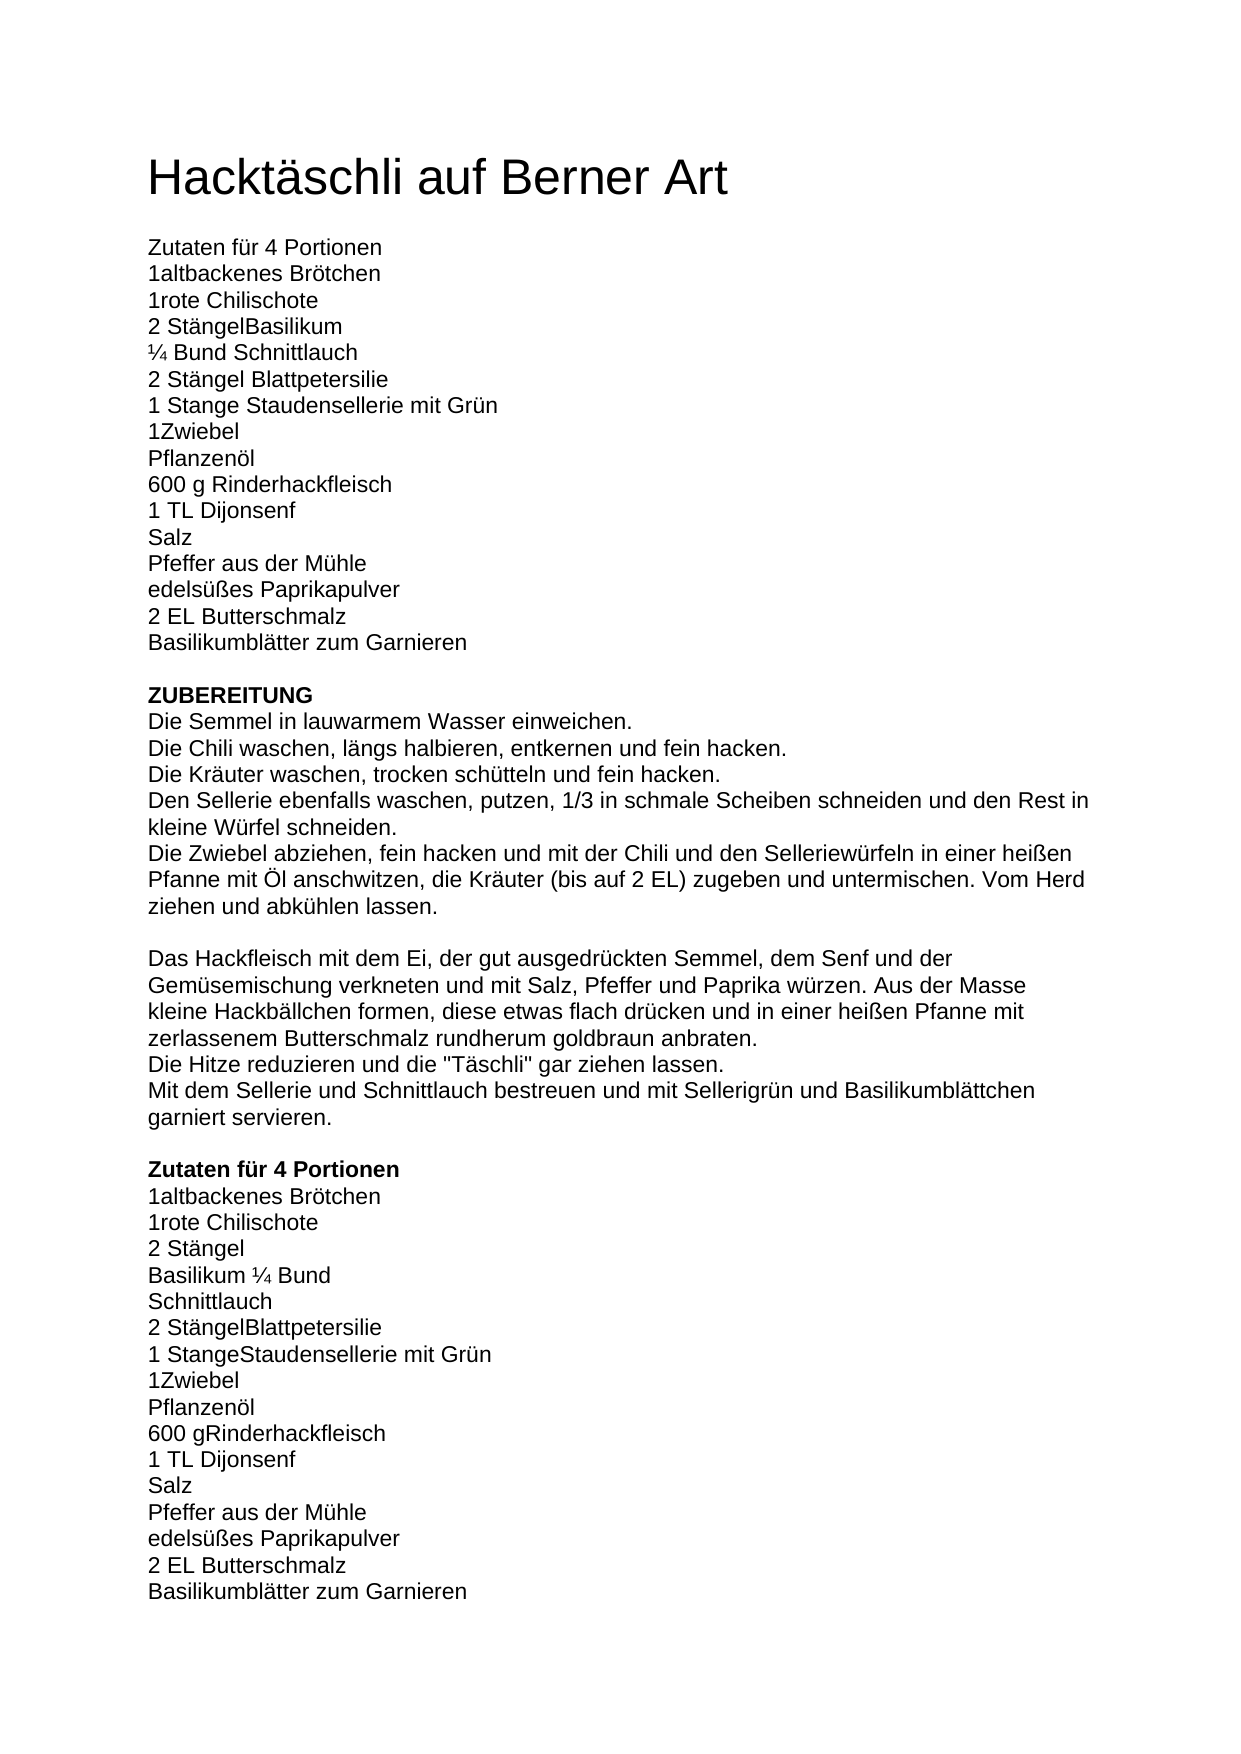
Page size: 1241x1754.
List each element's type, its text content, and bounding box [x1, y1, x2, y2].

text ZUBEREITUNG [148, 682, 1093, 708]
text Das Hackfleisch mit dem Ei, der gut ausgedrückten Semmel, dem Senf und der Gemüsemischung verkneten und mit Salz, Pfeffer und Paprika würzen. Aus der Masse kleine Hackbällchen formen, diese etwas flach drücken und in einer heißen Pfanne mit zerlassenem Butterschmalz rundherum goldbraun anbraten. [148, 945, 1093, 1051]
text Pfeffer aus der Mühle [148, 1499, 1093, 1525]
text edelsüßes Paprikapulver [148, 1525, 1093, 1552]
text 1rote Chilischote [148, 287, 1093, 313]
text 1 Stange Staudensellerie mit Grün [148, 392, 1093, 418]
text 1 TL Dijonsenf [148, 497, 1093, 524]
text 1 TL Dijonsenf [148, 1446, 1093, 1472]
text Pfeffer aus der Mühle [148, 550, 1093, 576]
text 1Zwiebel [148, 418, 1093, 445]
text 2 EL Butterschmalz [148, 1552, 1093, 1578]
text Die Semmel in lauwarmem Wasser einweichen. [148, 708, 1093, 734]
text 2 StängelBlattpetersilie [148, 1314, 1093, 1341]
text Hacktäschli auf Berner Art [148, 148, 1093, 205]
text 1 StangeStaudensellerie mit Grün [148, 1341, 1093, 1367]
text Pflanzenöl [148, 445, 1093, 471]
text Die Kräuter waschen, trocken schütteln und fein hacken. [148, 761, 1093, 787]
text 2 Stängel Blattpetersilie [148, 366, 1093, 392]
text edelsüßes Paprikapulver [148, 576, 1093, 603]
text 1altbackenes Brötchen [148, 260, 1093, 287]
text Zutaten für 4 Portionen [148, 1156, 1093, 1183]
text 1Zwiebel [148, 1367, 1093, 1393]
text 600 gRinderhackfleisch [148, 1420, 1093, 1446]
text ¼ Bund Schnittlauch [148, 339, 1093, 366]
text 2 StängelBasilikum [148, 313, 1093, 339]
text Mit dem Sellerie und Schnittlauch bestreuen und mit Sellerigrün und Basilikumblättchen garniert servieren. [148, 1077, 1093, 1130]
text 1altbackenes Brötchen [148, 1183, 1093, 1209]
text 1rote Chilischote [148, 1209, 1093, 1235]
text 2 EL Butterschmalz [148, 603, 1093, 629]
text Salz [148, 1472, 1093, 1499]
text Basilikum ¼ Bund [148, 1262, 1093, 1288]
text 2 Stängel [148, 1235, 1093, 1262]
text Die Hitze reduzieren und die "Täschli" gar ziehen lassen. [148, 1051, 1093, 1077]
text Zutaten für 4 Portionen [148, 234, 1093, 260]
text Die Zwiebel abziehen, fein hacken und mit der Chili und den Selleriewürfeln in einer heißen Pfanne mit Öl anschwitzen, die Kräuter (bis auf 2 EL) zugeben und untermischen. Vom Herd ziehen und abkühlen lassen. [148, 840, 1093, 919]
text Basilikumblätter zum Garnieren [148, 629, 1093, 656]
text Schnittlauch [148, 1288, 1093, 1314]
text Die Chili waschen, längs halbieren, entkernen und fein hacken. [148, 734, 1093, 761]
text 600 g Rinderhackfleisch [148, 471, 1093, 497]
text Salz [148, 524, 1093, 550]
text Basilikumblätter zum Garnieren [148, 1578, 1093, 1604]
text Den Sellerie ebenfalls waschen, putzen, 1/3 in schmale Scheiben schneiden und den Rest in kleine Würfel schneiden. [148, 787, 1093, 840]
text Pflanzenöl [148, 1393, 1093, 1420]
